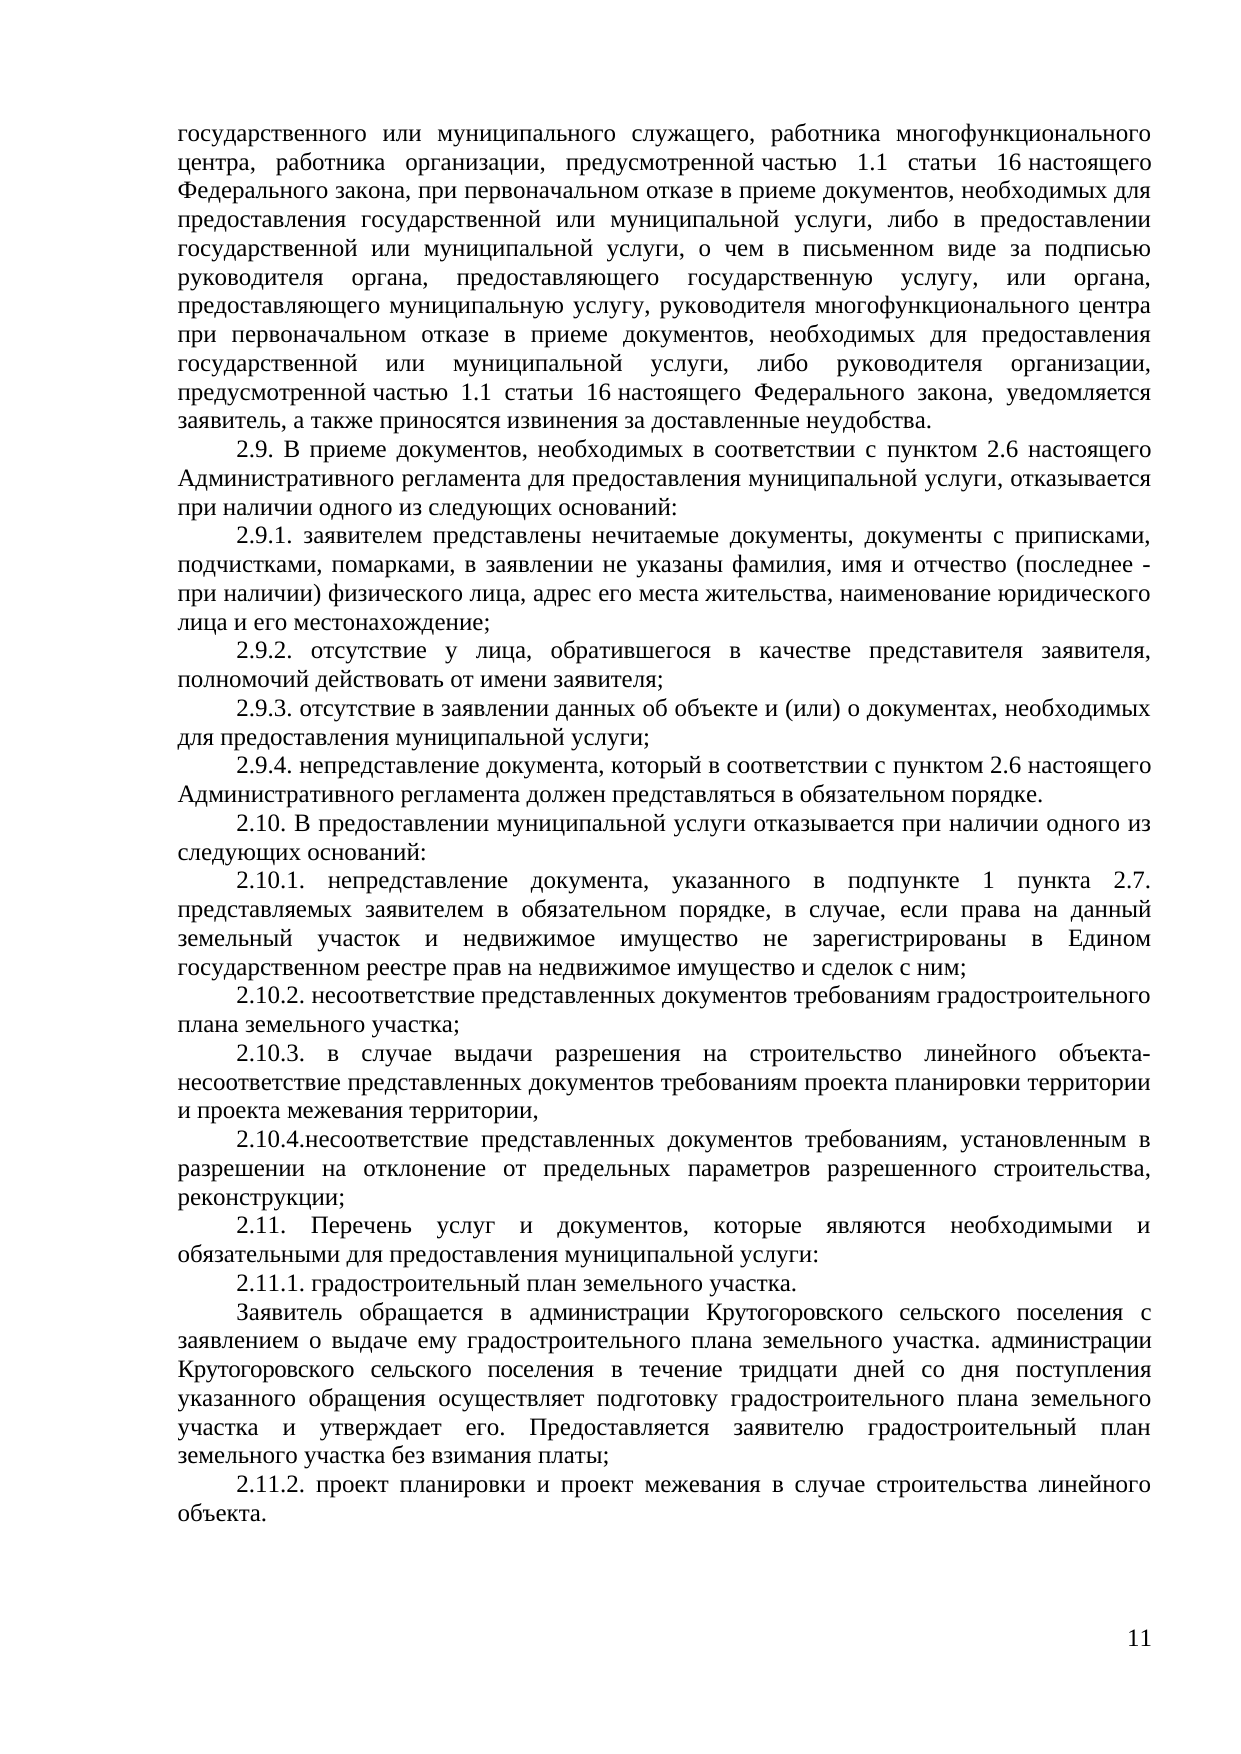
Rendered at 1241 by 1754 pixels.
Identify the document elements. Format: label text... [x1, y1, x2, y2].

text 2.11. Перечень услуг и документов, которые являются необходимыми и обязательными для предоставления муниципальной услуги: [177, 1211, 1152, 1268]
text 2.9.3. отсутствие в заявлении данных об объекте и (или) о документах, необходимых для предоставления муниципальной услуги; [177, 693, 1152, 751]
text 2.10.1. непредставление документа, указанного в подпункте 1 пункта 2.7. представляемых заявителем в обязательном порядке, в случае, если права на данный земельный участок и недвижимое имущество не зарегистрированы в Едином государственном реестре прав на недвижимое имущество и сделок с ним; [177, 866, 1152, 981]
text 2.9.1. заявителем представлены нечитаемые документы, документы с приписками, подчистками, помарками, в заявлении не указаны фамилия, имя и отчество (последнее - при наличии) физического лица, адрес его места жительства, наименование юридического лица и его местонахождение; [177, 521, 1152, 636]
text 2.11.2. проект планировки и проект межевания в случае строительства линейного объекта. [177, 1469, 1152, 1527]
text 2.9.2. отсутствие у лица, обратившегося в качестве представителя заявителя, полномочий действовать от имени заявителя; [177, 636, 1152, 693]
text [177, 118, 1152, 434]
text 2.9. В приеме документов, необходимых в соответствии с пунктом 2.6 настоящего Административного регламента для предоставления муниципальной услуги, отказывается при наличии одного из следующих оснований: [177, 434, 1152, 521]
text 2.11.1. градостроительный план земельного участка. [177, 1268, 1152, 1297]
text 2.10.4.несоответствие представленных документов требованиям, установленным в разрешении на отклонение от предельных параметров разрешенного строительства, реконструкции; [177, 1124, 1152, 1211]
text 2.10.2. несоответствие представленных документов требованиям градостроительного плана земельного участка; [177, 981, 1152, 1038]
text Заявитель обращается в администрации Крутогоровского сельского поселения с заявлением о выдаче ему градостроительного плана земельного участка. администрации Крутогоровского сельского поселения в течение тридцати дней со дня поступления указанного обращения осуществляет подготовку градостроительного плана земельного участка и утверждает его. Предоставляется заявителю градостроительный план земельного участка без взимания платы; [177, 1297, 1152, 1469]
text 2.9.4. непредставление документа, который в соответствии с пунктом 2.6 настоящего Административного регламента должен представляться в обязательном порядке. [177, 751, 1152, 808]
text 2.10. В предоставлении муниципальной услуги отказывается при наличии одного из следующих оснований: [177, 808, 1152, 866]
text 2.10.3. в случае выдачи разрешения на строительство линейного объекта- несоответствие представленных документов требованиям проекта планировки территории и проекта межевания территории, [177, 1038, 1152, 1124]
